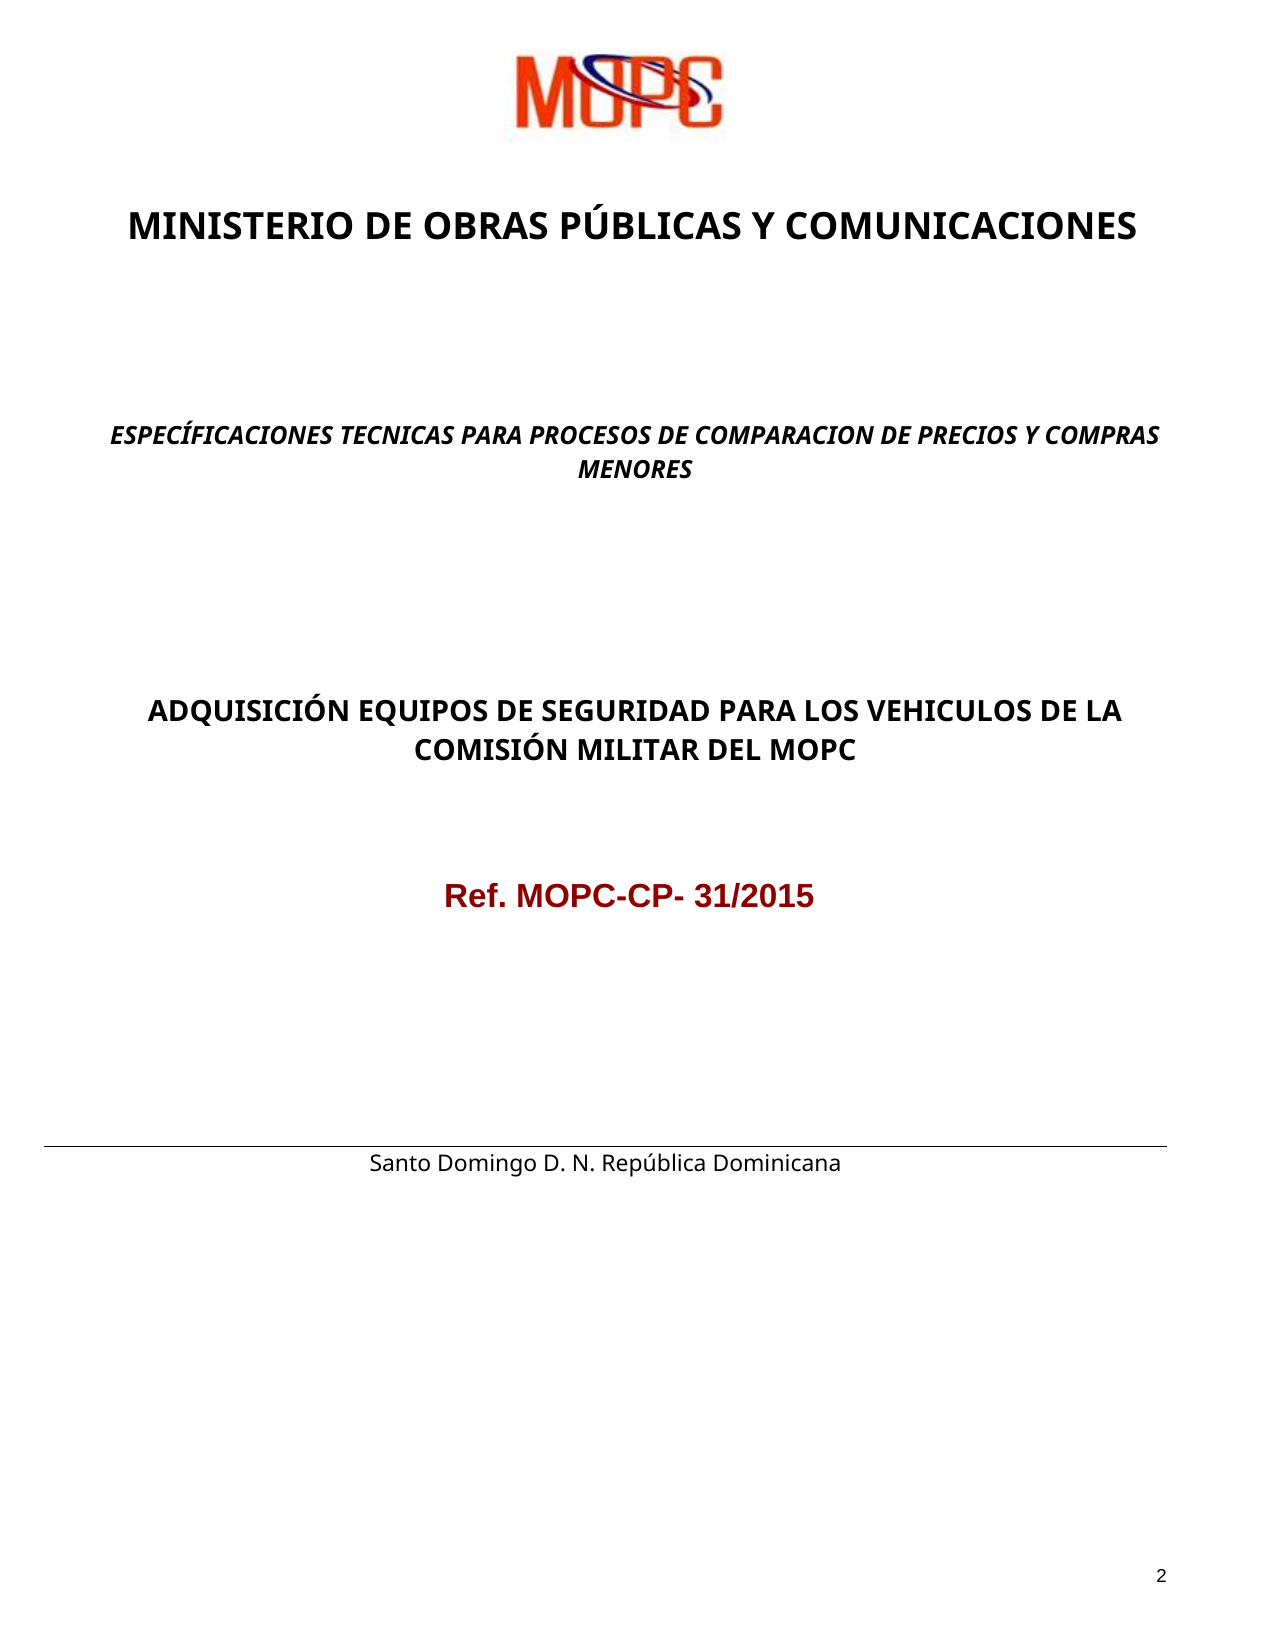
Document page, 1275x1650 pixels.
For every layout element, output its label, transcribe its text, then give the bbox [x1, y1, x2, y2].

picture [503, 29, 767, 187]
text Adquisición equipos de seguridad para los VehICULOS DE LA Comisión Militar del MOPC [103, 690, 1167, 769]
text Santo Domingo D. N. República Dominicana [44, 1147, 1167, 1178]
text ESPECÍFICACIONES TECNICAS PARA PROCESOS DE COMPARACION DE PRECIOS Y COMPRAS MENORES [103, 417, 1167, 485]
